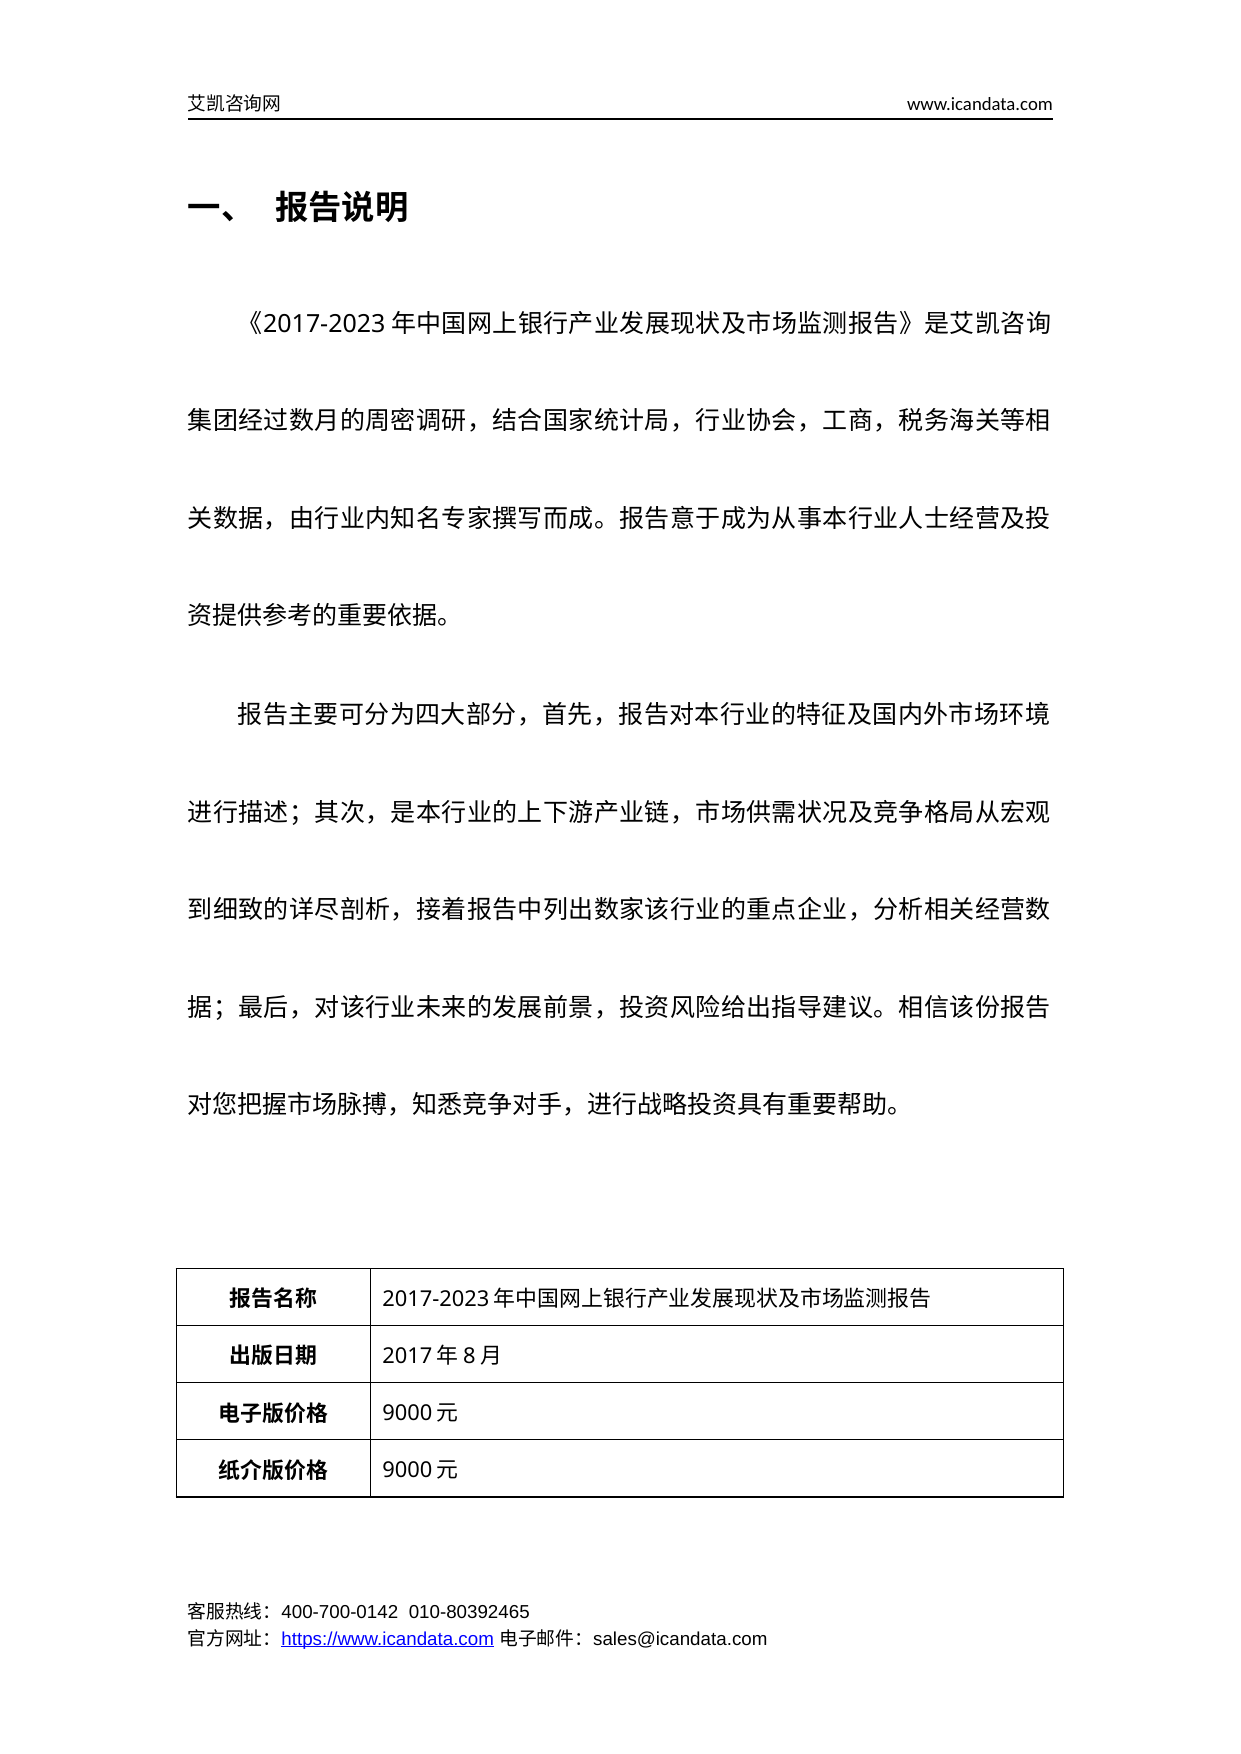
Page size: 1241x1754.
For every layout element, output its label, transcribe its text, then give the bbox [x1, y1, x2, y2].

table_cell 9000元 [371, 1383, 1063, 1439]
table_cell 出版日期 [177, 1326, 370, 1382]
table_cell 电子版价格 [177, 1383, 370, 1439]
table_header 2017-2023年中国网上银行产业发展现状及市场监测报告 [371, 1269, 1063, 1325]
table_cell 9000元 [371, 1440, 1063, 1496]
text 报告主要可分为四大部分，首先，报告对本行业的特征及国内外市场环境进行描述；其次，是本行业的上下游产业链，市场供需状况及竞争格局从宏观到细致的详尽剖析，接着报告中列出数家该行业的重点企业，分析相关经营数据；最后，对该行业未来的发展前景，投资风险给出指导建议。相信该份报告对您把握市场脉搏，知悉竞争对手，进行战略投资具有重要帮助。 [187, 681, 1053, 1136]
table_cell 纸介版价格 [177, 1440, 370, 1496]
table_header 报告名称 [177, 1269, 370, 1325]
text 《2017-2023年中国网上银行产业发展现状及市场监测报告》是艾凯咨询集团经过数月的周密调研，结合国家统计局，行业协会，工商，税务海关等相关数据，由行业内知名专家撰写而成。报告意于成为从事本行业人士经营及投资提供参考的重要依据。 [187, 289, 1053, 646]
subtitle 报告说明 [187, 172, 1053, 237]
table_cell 2017年8月 [371, 1326, 1063, 1382]
